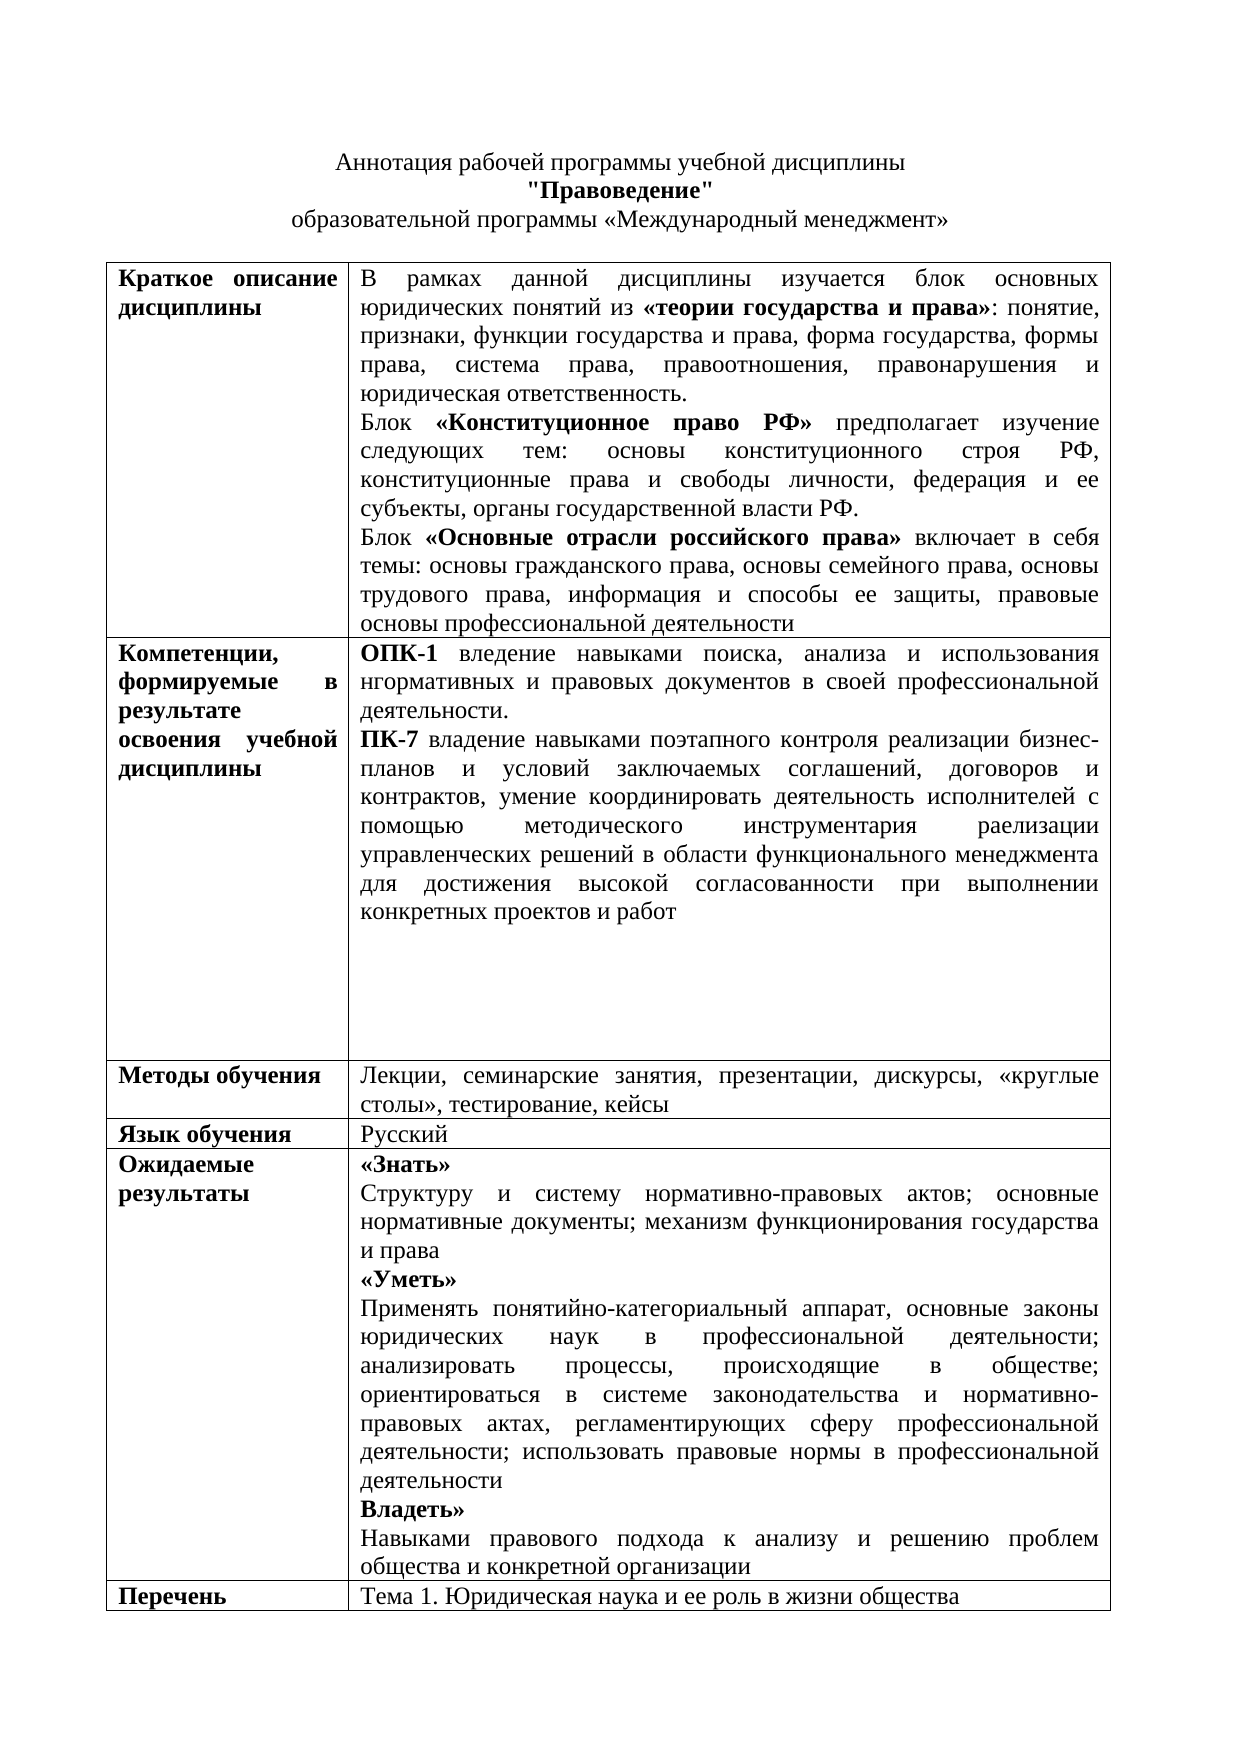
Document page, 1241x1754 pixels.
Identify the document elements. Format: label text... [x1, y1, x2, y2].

text "Правоведение" [118, 176, 1122, 204]
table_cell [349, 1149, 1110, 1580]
text образовательной программы «Международный менеджмент» [118, 204, 1122, 233]
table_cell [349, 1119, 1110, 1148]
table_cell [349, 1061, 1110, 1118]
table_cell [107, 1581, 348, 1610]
text Аннотация рабочей программы учебной дисциплины [118, 147, 1122, 176]
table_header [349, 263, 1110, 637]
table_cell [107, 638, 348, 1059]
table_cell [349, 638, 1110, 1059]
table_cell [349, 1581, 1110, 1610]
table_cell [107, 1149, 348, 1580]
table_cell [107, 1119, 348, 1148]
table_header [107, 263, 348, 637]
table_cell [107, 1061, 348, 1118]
